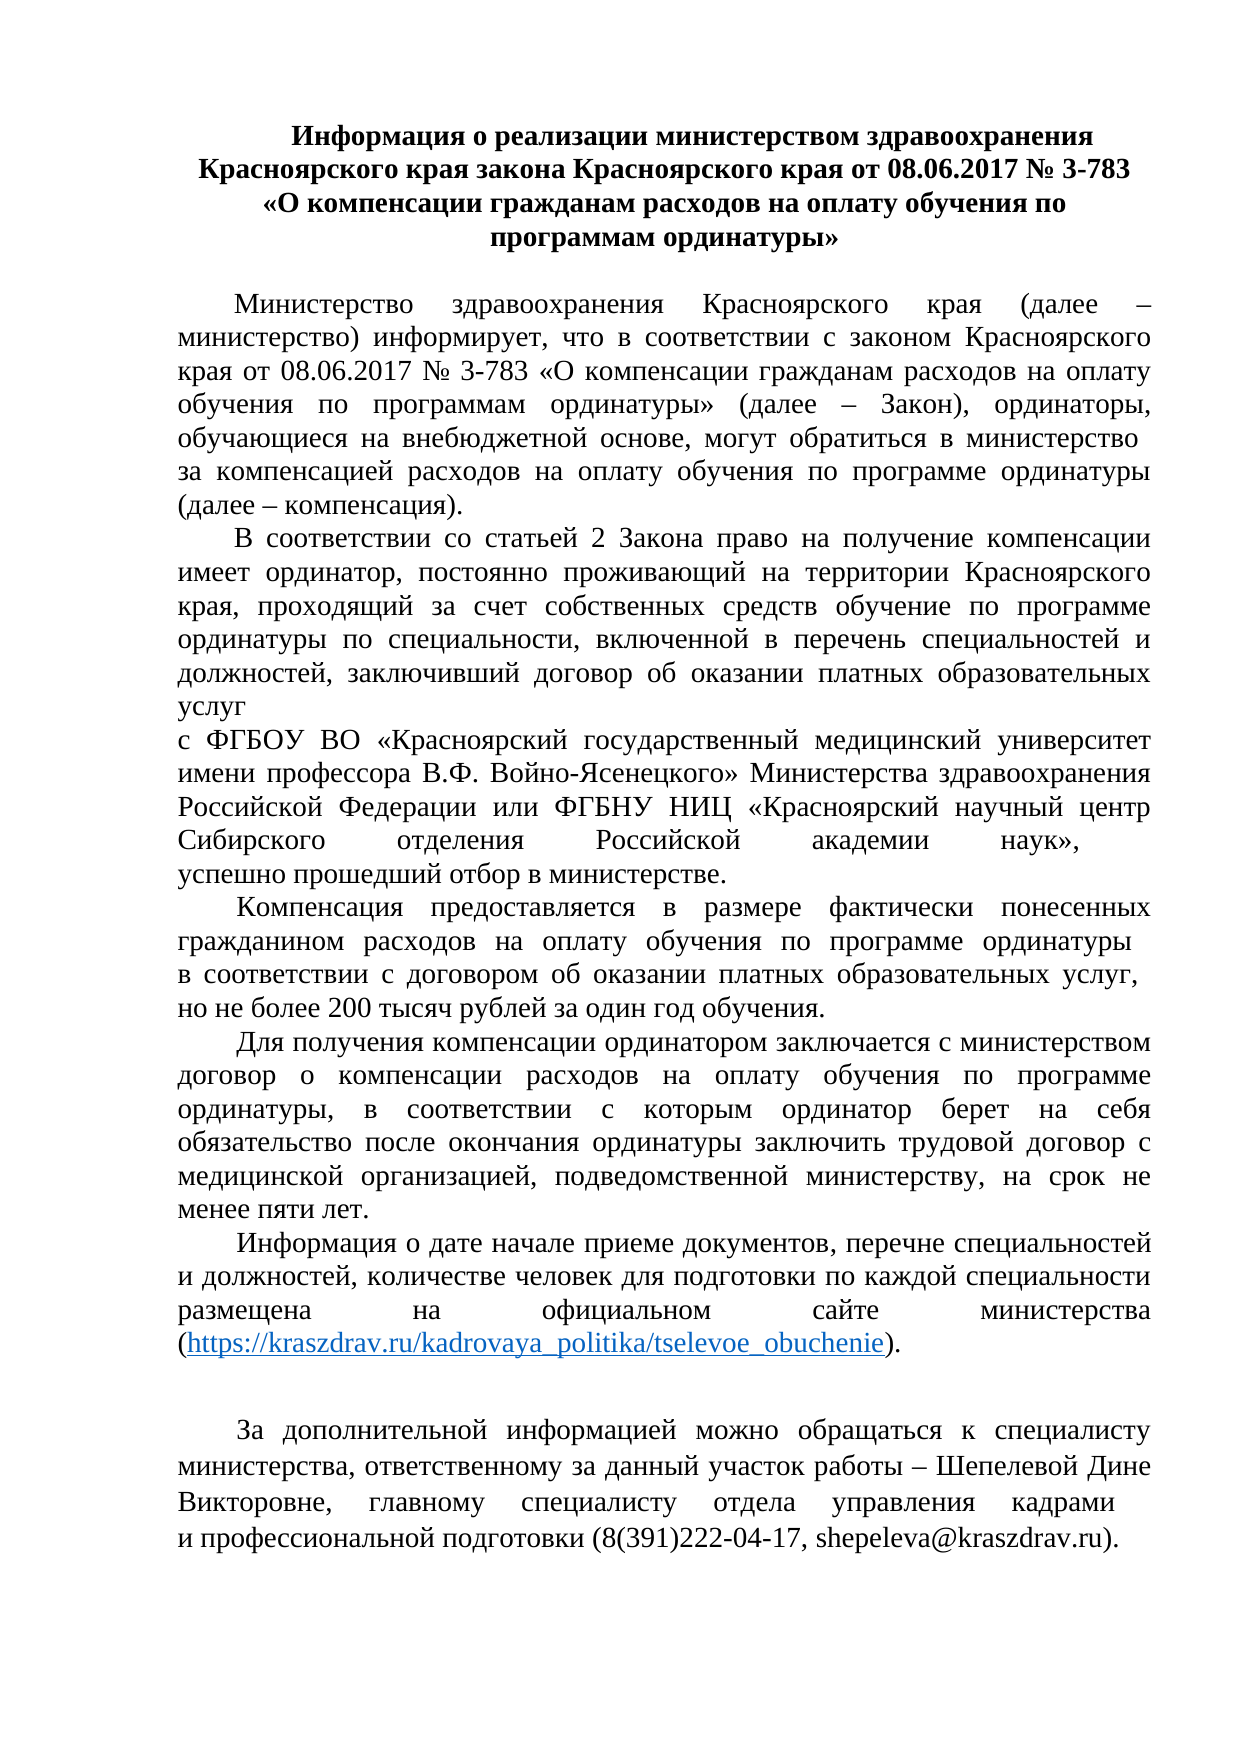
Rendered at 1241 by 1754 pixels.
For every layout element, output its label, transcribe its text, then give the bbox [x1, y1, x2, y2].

text Компенсация предоставляется в размере фактически понесенных гражданином расходов на оплату обучения по программе ординатуры в соответствии с договором об оказании платных образовательных услуг, но не более 200 тысяч рублей за один год обучения. [177, 889, 1152, 1024]
text Министерство здравоохранения Красноярского края (далее – министерство) информирует, что в соответствии с законом Красноярского края от 08.06.2017 № 3-783 «О компенсации гражданам расходов на оплату обучения по программам ординатуры» (далее – Закон), ординаторы, обучающиеся на внебюджетной основе, могут обратиться в министерство за компенсацией расходов на оплату обучения по программе ординатуры (далее – компенсация). [177, 286, 1152, 521]
text Информация о дате начале приеме документов, перечне специальностей и должностей, количестве человек для подготовки по каждой специальности размещена на официальном сайте министерства (https://kraszdrav.ru/kadrovaya_politika/tselevoe_obuchenie). [177, 1225, 1152, 1359]
text Для получения компенсации ординатором заключается с министерством договор о компенсации расходов на оплату обучения по программе ординатуры, в соответствии с которым ординатор берет на себя обязательство после окончания ординатуры заключить трудовой договор с медицинской организацией, подведомственной министерству, на срок не менее пяти лет. [177, 1024, 1152, 1225]
text Информация о реализации министерством здравоохранения Красноярского края закона Красноярского края от 08.06.2017 № 3-783 «О компенсации гражданам расходов на оплату обучения по программам ординатуры» [177, 118, 1152, 252]
text За дополнительной информацией можно обращаться к специалисту министерства, ответственному за данный участок работы – Шепелевой Дине Викторовне, главному специалисту отдела управления кадрами и профессиональной подготовки (8(391)222-04-17, shepeleva@kraszdrav.ru). [177, 1412, 1152, 1554]
text В соответствии со статьей 2 Закона право на получение компенсации имеет ординатор, постоянно проживающий на территории Красноярского края, проходящий за счет собственных средств обучение по программе ординатуры по специальности, включенной в перечень специальностей и должностей, заключивший договор об оказании платных образовательных услуг с ФГБОУ ВО «Красноярский государственный медицинский университет имени профессора В.Ф. Войно-Ясенецкого» Министерства здравоохранения Российской Федерации или ФГБНУ НИЦ «Красноярский научный центр Сибирского отделения Российской академии наук», успешно прошедший отбор в министерстве. [177, 521, 1152, 889]
